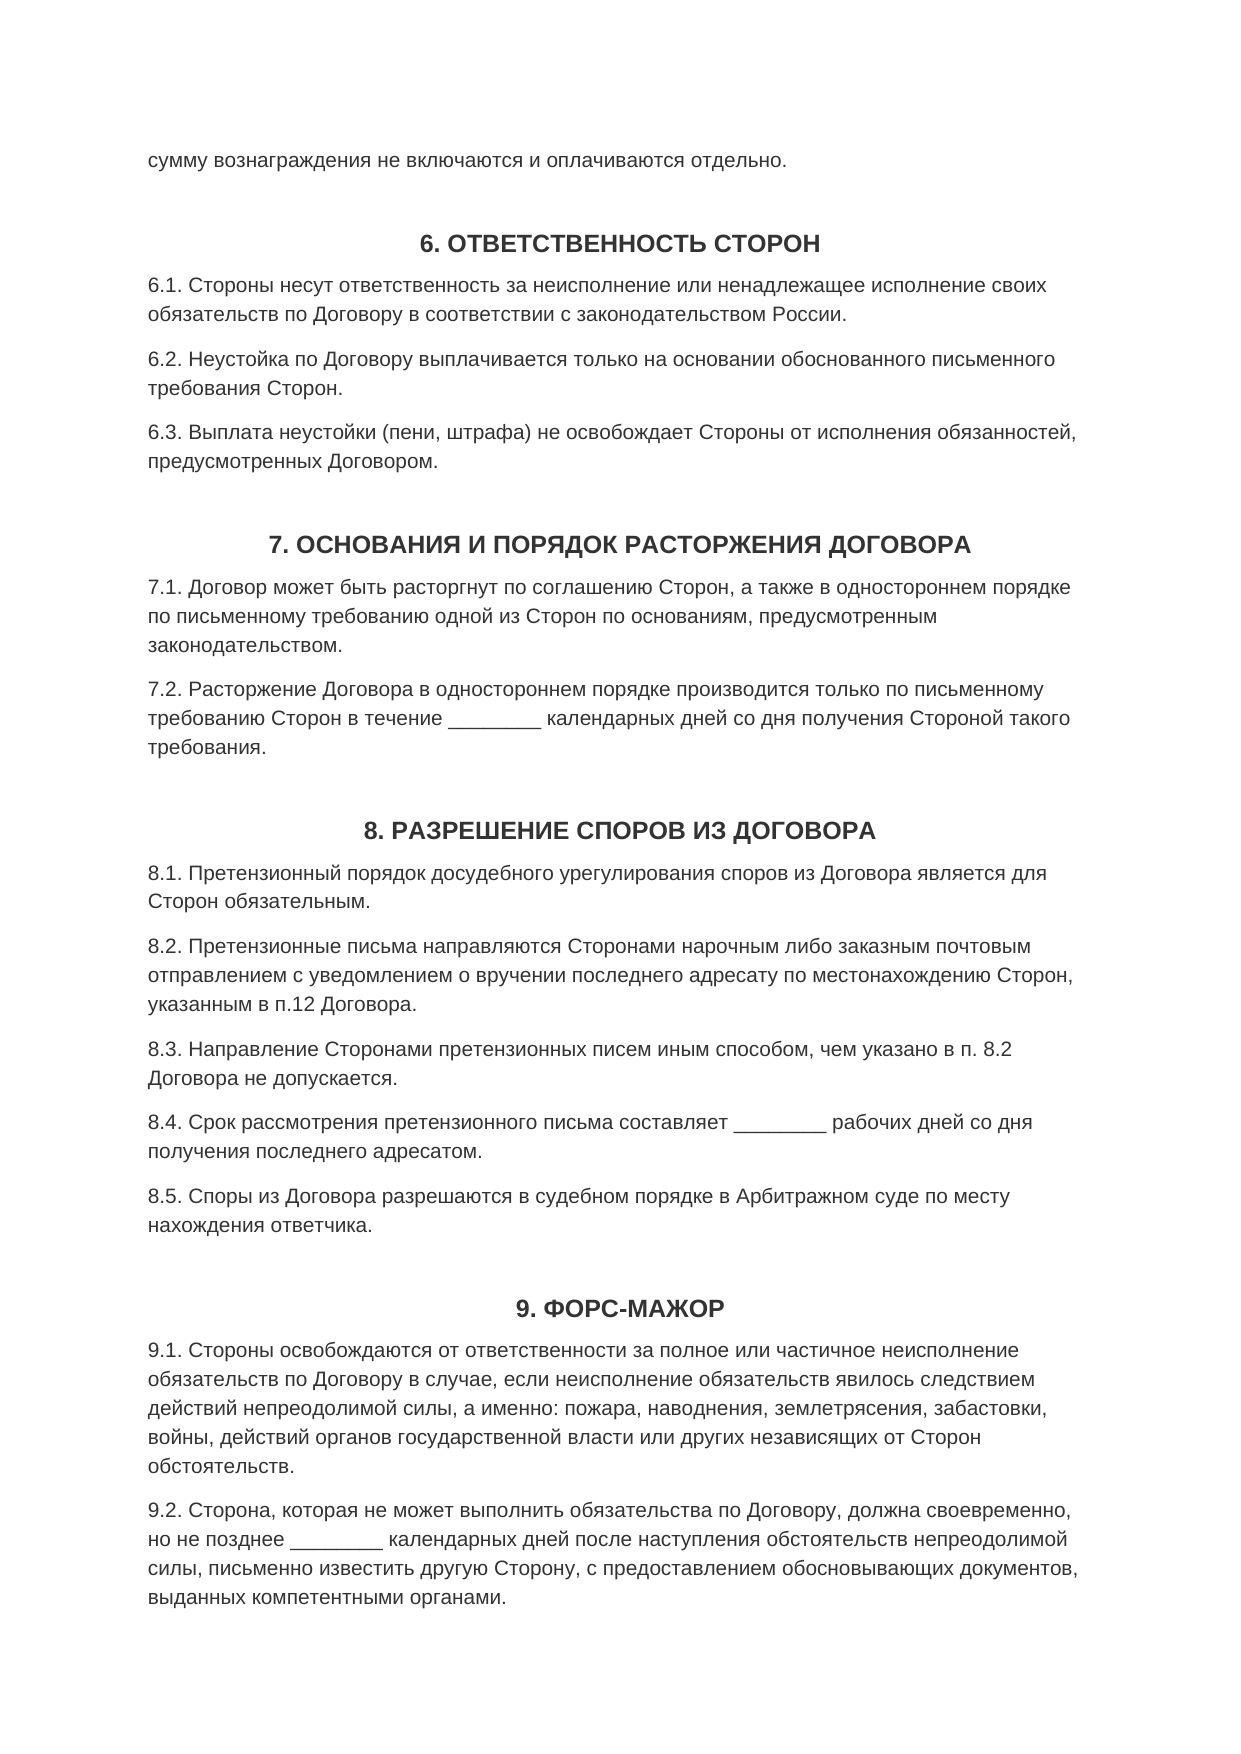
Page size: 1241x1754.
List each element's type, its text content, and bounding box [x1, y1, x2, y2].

text 8.3. Направление Сторонами претензионных писем иным способом, чем указано в п. 8.2 Договора не допускается. [148, 1036, 1092, 1089]
text 7.2. Расторжение Договора в одностороннем порядке производится только по письменному требованию Сторон в течение ________ календарных дней со дня получения Стороной такого требования. [148, 677, 1092, 759]
text 8. РАЗРЕШЕНИЕ СПОРОВ ИЗ ДОГОВОРА [148, 816, 1092, 845]
text 8.2. Претензионные письма направляются Сторонами нарочным либо заказным почтовым отправлением с уведомлением о вручении последнего адресату по местонахождению Сторон, указанным в п.12 Договора. [148, 934, 1092, 1016]
text 7.1. Договор может быть расторгнут по соглашению Сторон, а также в одностороннем порядке по письменному требованию одной из Сторон по основаниям, предусмотренным законодательством. [148, 574, 1092, 656]
text 6.3. Выплата неустойки (пени, штрафа) не освобождает Стороны от исполнения обязанностей, предусмотренных Договором. [148, 420, 1092, 473]
text 6.1. Стороны несут ответственность за неисполнение или ненадлежащее исполнение своих обязательств по Договору в соответствии с законодательством России. [148, 273, 1092, 326]
text 8.1. Претензионный порядок досудебного урегулирования споров из Договора является для Сторон обязательным. [148, 860, 1092, 913]
text 9.1. Стороны освобождаются от ответственности за полное или частичное неисполнение обязательств по Договору в случае, если неисполнение обязательств явилось следствием действий непреодолимой силы, а именно: пожара, наводнения, землетрясения, забастовки, войны, действий органов государственной власти или других независящих от Сторон обстоятельств. [148, 1338, 1092, 1478]
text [148, 148, 1092, 172]
text 6.2. Неустойка по Договору выплачивается только на основании обоснованного письменного требования Сторон. [148, 347, 1092, 399]
text 9. ФОРС-МАЖОР [148, 1293, 1092, 1322]
text 8.4. Срок рассмотрения претензионного письма составляет ________ рабочих дней со дня получения последнего адресатом. [148, 1110, 1092, 1163]
text 7. ОСНОВАНИЯ И ПОРЯДОК РАСТОРЖЕНИЯ ДОГОВОРА [148, 530, 1092, 559]
text 6. ОТВЕТСТВЕННОСТЬ СТОРОН [148, 229, 1092, 257]
text 8.5. Споры из Договора разрешаются в судебном порядке в Арбитражном суде по месту нахождения ответчика. [148, 1183, 1092, 1236]
text 9.2. Сторона, которая не может выполнить обязательства по Договору, должна своевременно, но не позднее ________ календарных дней после наступления обстоятельств непреодолимой силы, письменно известить другую Сторону, с предоставлением обосновывающих документов, выданных компетентными органами. [148, 1498, 1092, 1609]
